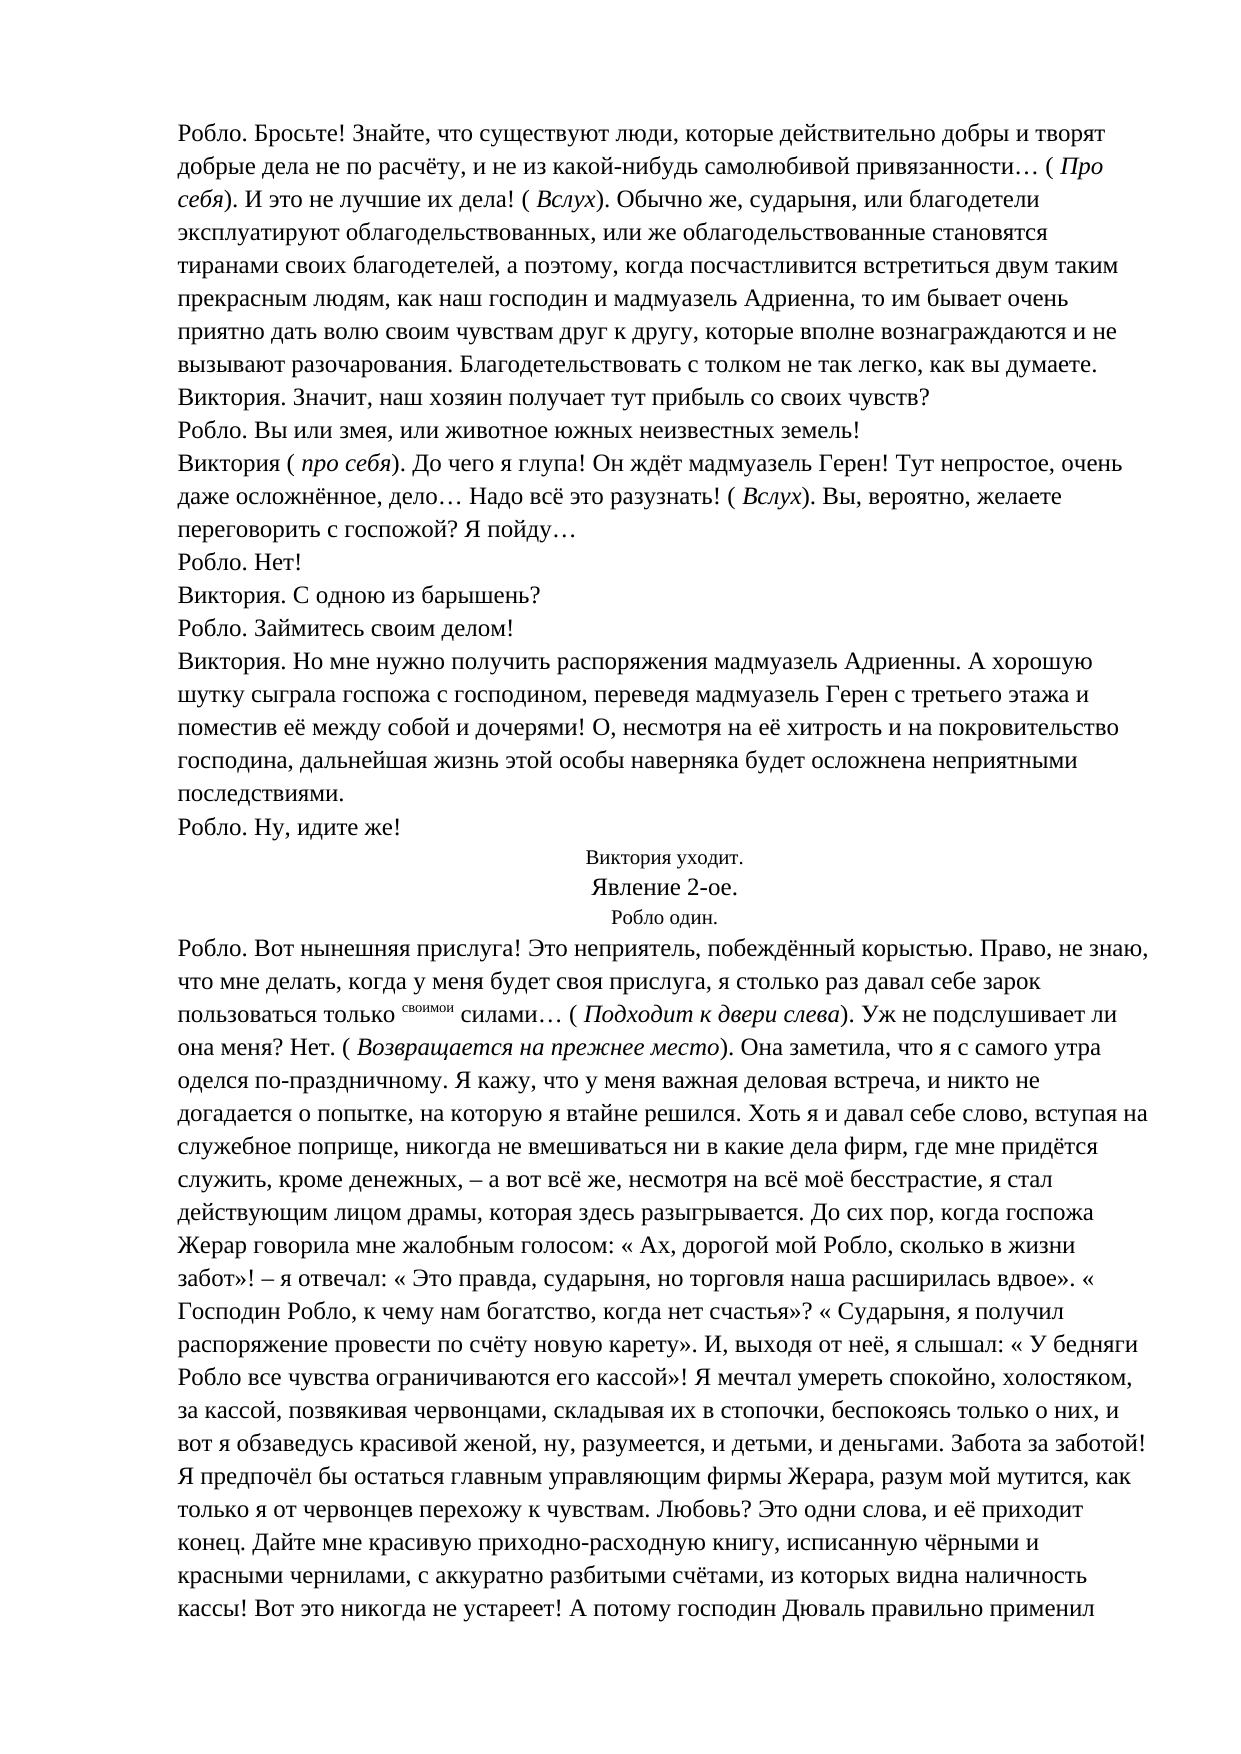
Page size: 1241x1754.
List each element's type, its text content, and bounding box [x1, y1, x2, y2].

text Робло. Займитесь своим делом! [177, 613, 1152, 642]
text Робло. Вы или змея, или животное южных неизвестных земель! [177, 415, 1152, 444]
text Робло один. [177, 905, 1152, 929]
text Виктория ( про себя). До чего я глупа! Он ждёт мадмуазель Герен! Тут непростое, очень даже осложнённое, дело… Надо всё это разузнать! ( Вслух). Вы, вероятно, желаете переговорить с госпожой? Я пойду… [177, 448, 1152, 543]
text Виктория. Значит, наш хозяин получает тут прибыль со своих чувств? [177, 382, 1152, 411]
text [177, 933, 1152, 1622]
text Робло. Бросьте! Знайте, что существуют люди, которые действительно добры и творят добрые дела не по расчёту, и не из какой-нибудь самолюбивой привязанности… ( Про себя). И это не лучшие их дела! ( Вслух). Обычно же, сударыня, или благодетели эксплуатируют облагодельствованных, или же облагодельствованные становятся тиранами своих благодетелей, а поэтому, когда посчастливится встретиться двум таким прекрасным людям, как наш господин и мадмуазель Адриенна, то им бывает очень приятно дать волю своим чувствам друг к другу, которые вполне вознаграждаются и не вызывают разочарования. Благодетельствовать с толком не так легко, как вы думаете. [177, 118, 1152, 378]
text Робло. Нет! [177, 547, 1152, 576]
text Явление 2-ое. [177, 872, 1152, 901]
text Виктория. Но мне нужно получить распоряжения мадмуазель Адриенны. А хорошую шутку сыграла госпожа с господином, переведя мадмуазель Герен с третьего этажа и поместив её между собой и дочерями! О, несмотря на её хитрость и на покровительство господина, дальнейшая жизнь этой особы наверняка будет осложнена неприятными последствиями. [177, 646, 1152, 807]
text Виктория уходит. [177, 844, 1152, 869]
text Виктория. С одною из барышень? [177, 580, 1152, 609]
text Робло. Ну, идите же! [177, 812, 1152, 840]
